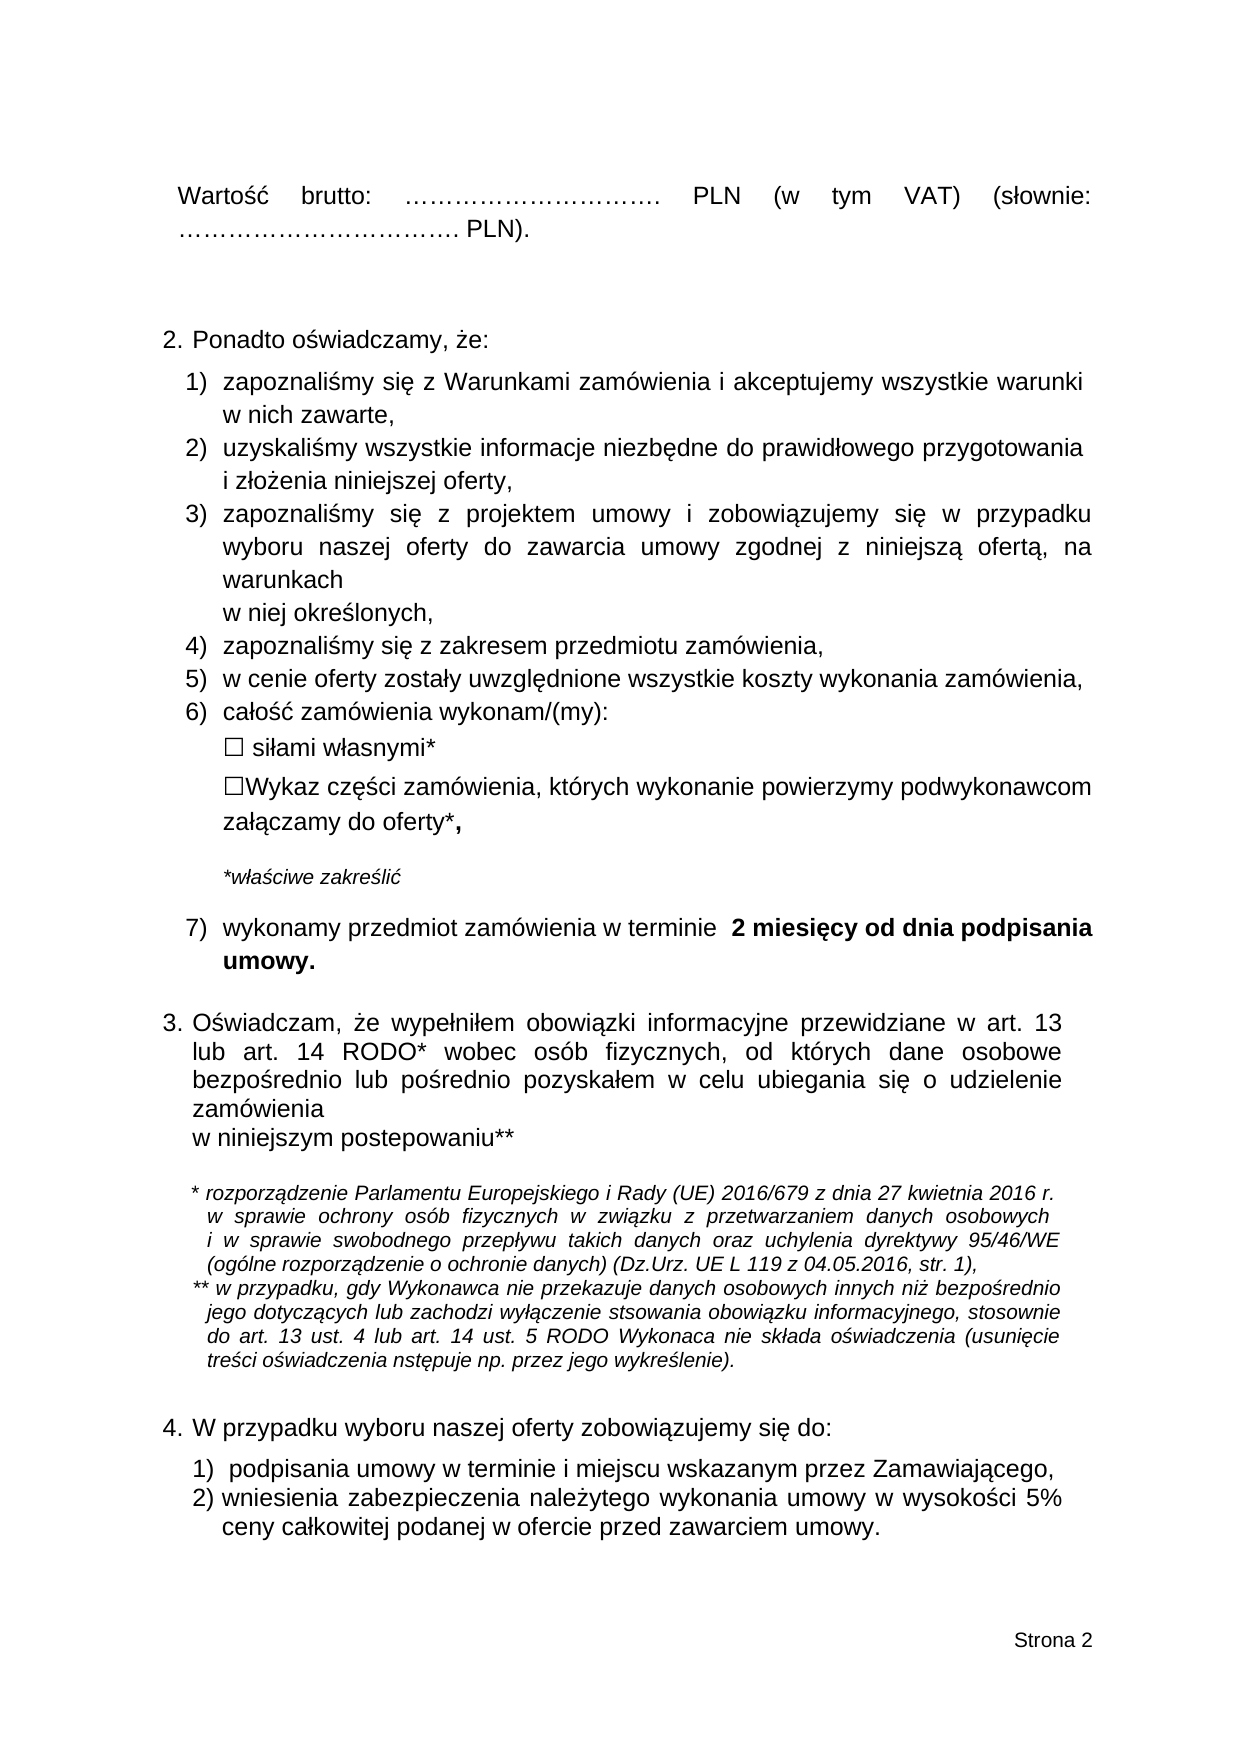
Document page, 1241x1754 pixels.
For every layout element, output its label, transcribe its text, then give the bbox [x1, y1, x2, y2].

list Oświadczam, że wypełniłem obowiązki informacyjne przewidziane w art. 13 lub art. 14 RODO* wobec osób fizycznych, od których dane osobowe bezpośrednio lub pośrednio pozyskałem w celu ubiegania się o udzielenie zamówienia w niniejszym postepowaniu** [162, 1008, 1063, 1152]
list Ponadto oświadczamy, że: [162, 325, 1063, 354]
list zapoznaliśmy się z zakresem przedmiotu zamówienia, [185, 631, 1093, 659]
text Wartość brutto: …………………………. PLN (w tym VAT) (słownie: ……………………………. PLN). [177, 181, 1092, 242]
list W przypadku wyboru naszej oferty zobowiązujemy się do: [162, 1413, 1063, 1442]
list zapoznaliśmy się z Warunkami zamówienia i akceptujemy wszystkie warunki w nich zawarte, [185, 367, 1093, 428]
list w cenie oferty zostały uwzględnione wszystkie koszty wykonania zamówienia, [185, 664, 1093, 692]
list uzyskaliśmy wszystkie informacje niezbędne do prawidłowego przygotowania i złożenia niniejszej oferty, [185, 433, 1093, 494]
text * rozporządzenie Parlamentu Europejskiego i Rady (UE) 2016/679 z dnia 27 kwietnia 2016 r. w sprawie ochrony osób fizycznych w związku z przetwarzaniem danych osobowych i w sprawie swobodnego przepływu takich danych oraz uchylenia dyrektywy 95/46/WE (ogólne rozporządzenie o ochronie danych) (Dz.Urz. UE L 119 z 04.05.2016, str. 1), [191, 1180, 1063, 1276]
list wniesienia zabezpieczenia należytego wykonania umowy w wysokości 5% ceny całkowitej podanej w ofercie przed zawarciem umowy. [192, 1483, 1063, 1541]
list wykonamy przedmiot zamówienia w terminie 2 miesięcy od dnia podpisania umowy. [185, 913, 1093, 975]
list podpisania umowy w terminie i miejscu wskazanym przez Zamawiającego, [192, 1454, 1063, 1483]
text *właściwe zakreślić [223, 865, 1092, 889]
text ** w przypadku, gdy Wykonawca nie przekazuje danych osobowych innych niż bezpośrednio jego dotyczących lub zachodzi wyłączenie stsowania obowiązku informacyjnego, stosownie do art. 13 ust. 4 lub art. 14 ust. 5 RODO Wykonaca nie składa oświadczenia (usunięcie treści oświadczenia nstępuje np. przez jego wykreślenie). [192, 1276, 1063, 1372]
list zapoznaliśmy się z projektem umowy i zobowiązujemy się w przypadku wyboru naszej oferty do zawarcia umowy zgodnej z niniejszą ofertą, na warunkach w niej określonych, [185, 499, 1093, 626]
text siłami własnymi* [223, 730, 1093, 764]
text Wykaz części zamówienia, których wykonanie powierzymy podwykonawcom załączamy do oferty*, [223, 769, 1093, 836]
list całość zamówienia wykonam/(my): [185, 697, 1093, 726]
